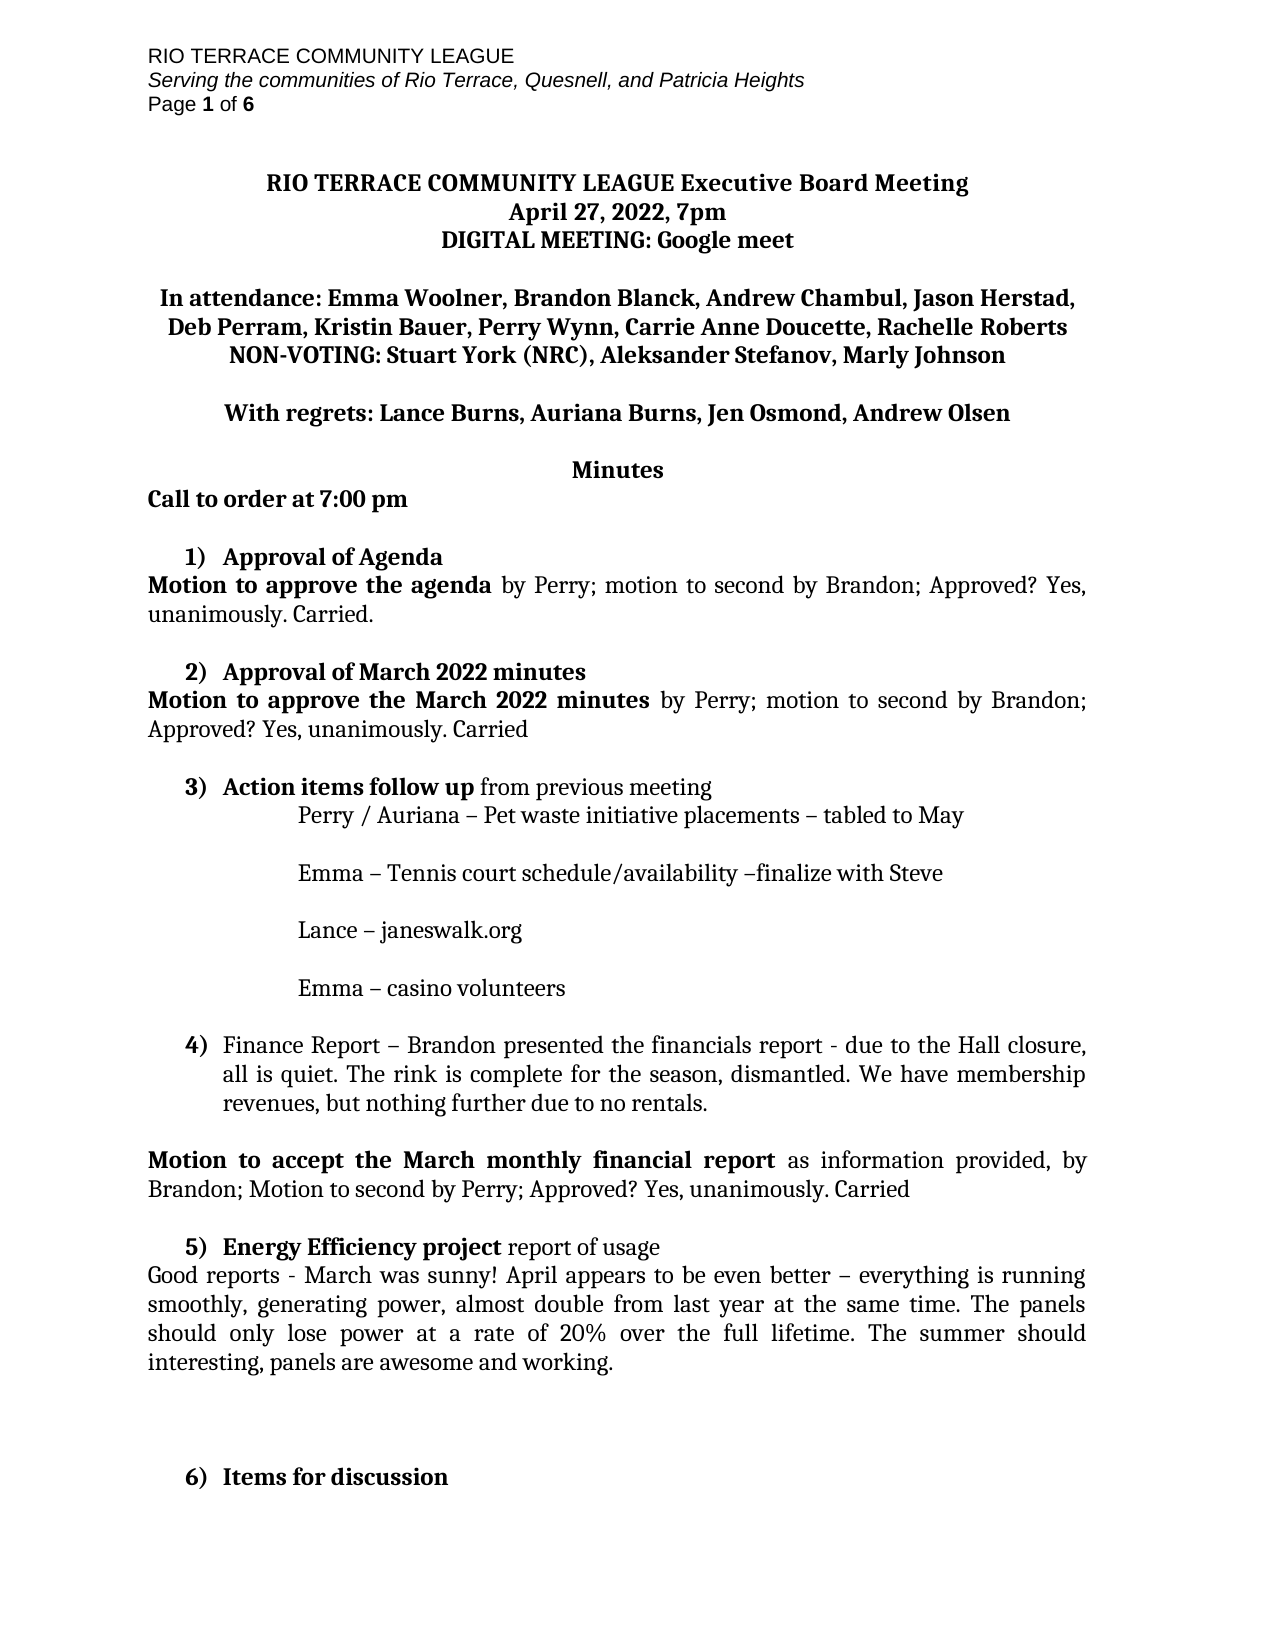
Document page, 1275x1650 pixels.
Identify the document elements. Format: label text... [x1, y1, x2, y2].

text With regrets: Lance Burns, Auriana Burns, Jen Osmond, Andrew Olsen [148, 399, 1087, 428]
text Emma – Tennis court schedule/availability –finalize with Steve [298, 859, 1087, 888]
text Call to order at 7:00 pm [148, 485, 1087, 514]
text Motion to approve the agenda by Perry; motion to second by Brandon; Approved? Yes, unanimously. Carried. [148, 571, 1087, 629]
text Motion to accept the March monthly financial report as information provided, by Brandon; Motion to second by Perry; Approved? Yes, unanimously. Carried [148, 1146, 1087, 1204]
text Minutes [148, 456, 1087, 485]
list Items for discussion [185, 1463, 1087, 1491]
text Good reports - March was sunny! April appears to be even better – everything is running smoothly, generating power, almost double from last year at the same time. The panels should only lose power at a rate of 20% over the full lifetime. The summer should interesting, panels are awesome and working. [148, 1261, 1087, 1376]
list Energy Efficiency project report of usage [185, 1233, 1087, 1261]
subtitle RIO TERRACE COMMUNITY LEAGUE Executive Board Meeting [148, 169, 1087, 198]
text Motion to approve the March 2022 minutes by Perry; motion to second by Brandon; Approved? Yes, unanimously. Carried [148, 686, 1087, 744]
list Finance Report – Brandon presented the financials report - due to the Hall closure, all is quiet. The rink is complete for the season, dismantled. We have membership revenues, but nothing further due to no rentals. [185, 1031, 1087, 1118]
list Action items follow up from previous meeting [185, 773, 1087, 801]
text DIGITAL MEETING: Google meet [148, 226, 1087, 255]
text Lance – janeswalk.org [298, 916, 1087, 945]
text Emma – casino volunteers [298, 974, 1087, 1003]
text NON-VOTING: Stuart York (NRC), Aleksander Stefanov, Marly Johnson [148, 341, 1087, 370]
text Perry / Auriana – Pet waste initiative placements – tabled to May [298, 801, 1087, 830]
list Approval of March 2022 minutes [185, 658, 1087, 686]
list Approval of Agenda [185, 543, 1087, 571]
text In attendance: Emma Woolner, Brandon Blanck, Andrew Chambul, Jason Herstad, Deb Perram, Kristin Bauer, Perry Wynn, Carrie Anne Doucette, Rachelle Roberts [148, 284, 1087, 341]
subtitle April 27, 2022, 7pm [148, 198, 1087, 226]
